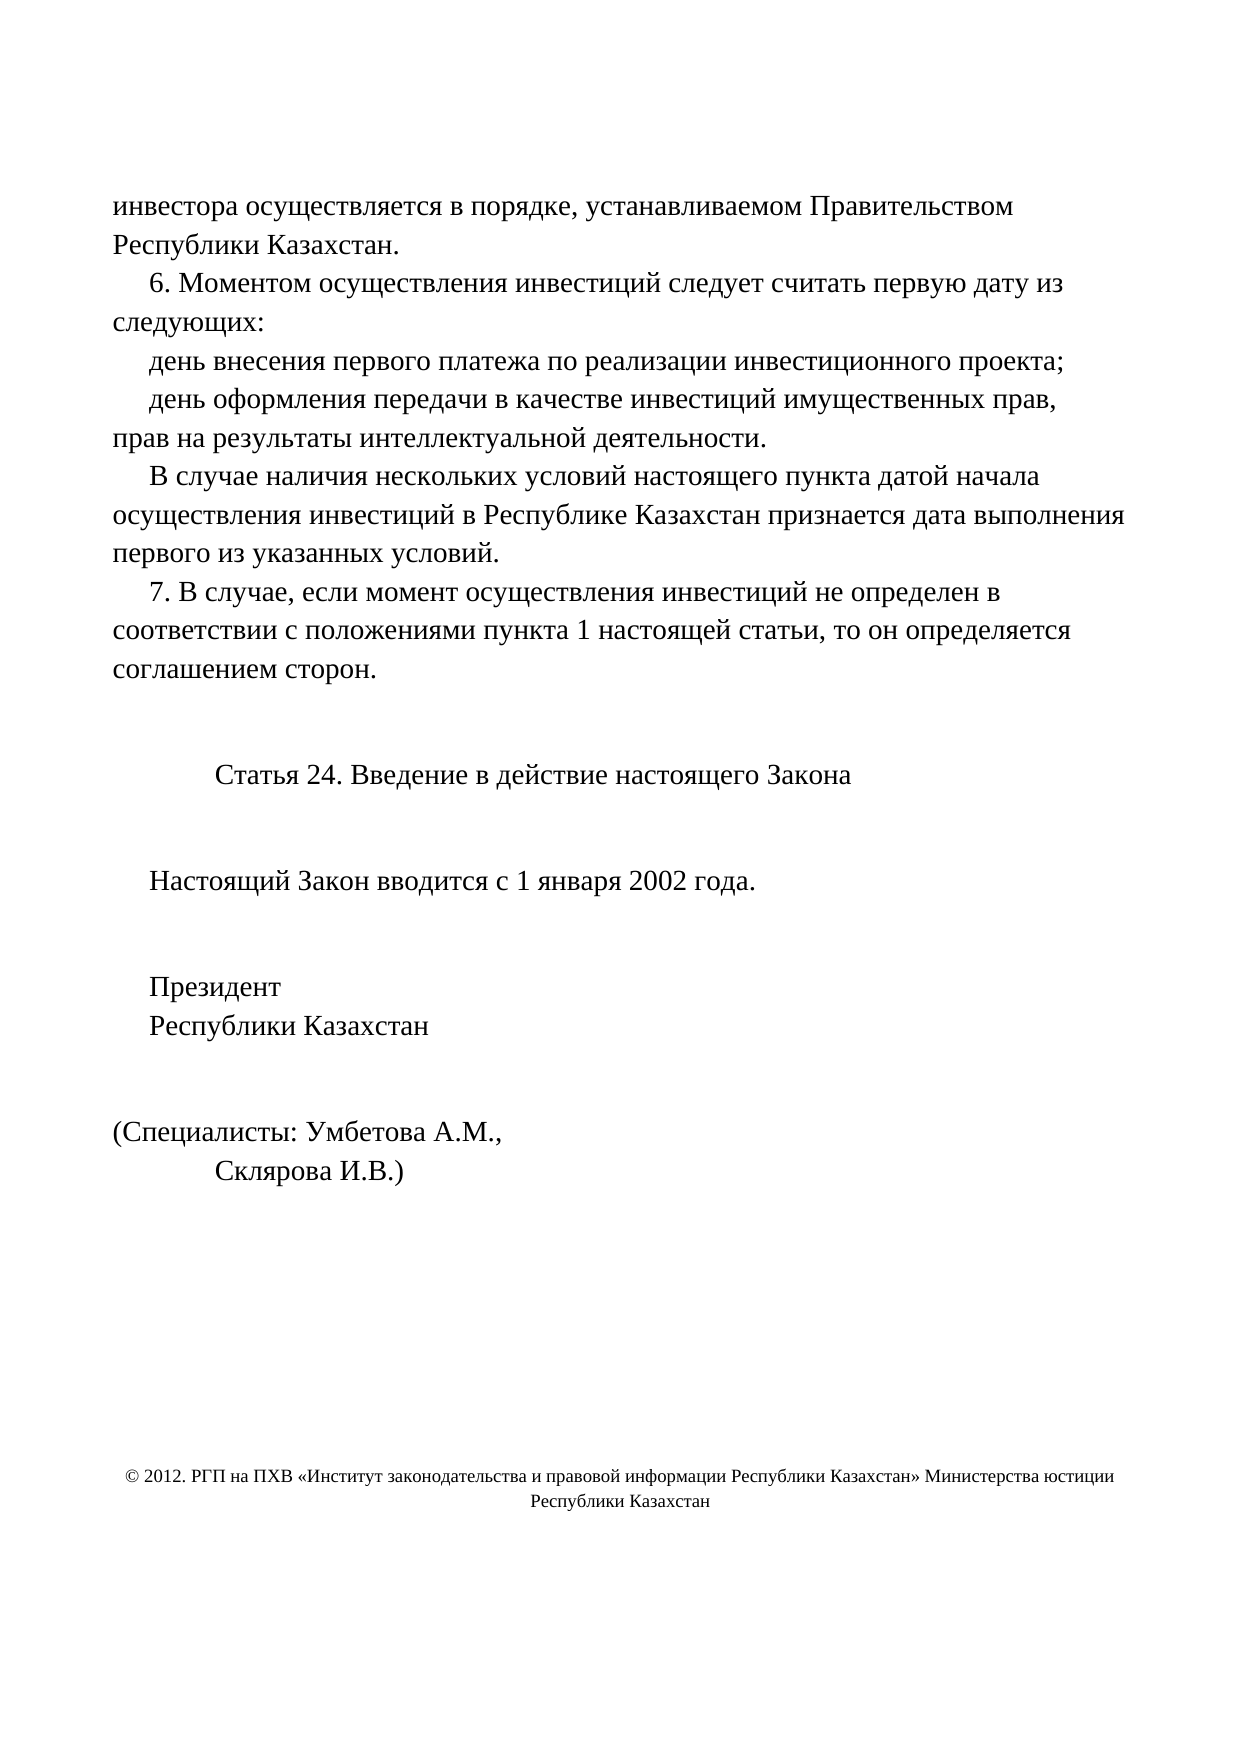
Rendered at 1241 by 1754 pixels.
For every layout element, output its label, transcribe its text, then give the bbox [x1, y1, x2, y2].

text соглашением сторон. [112, 651, 1128, 684]
text день оформления передачи в качестве инвестиций имущественных прав, [112, 381, 1128, 415]
text день внесения первого платежа по реализации инвестиционного проекта; [112, 343, 1128, 376]
text инвестора осуществляется в порядке, устанавливаемом Правительством [112, 188, 1128, 222]
text прав на результаты интеллектуальной деятельности. [112, 420, 1128, 453]
text Склярова И.В.) [112, 1153, 1128, 1186]
text © 2012. РГП на ПХВ «Институт законодательства и правовой информации Республики Казахстан» Министерства юстиции Республики Казахстан [112, 1465, 1128, 1511]
text В случае наличия нескольких условий настоящего пункта датой начала [112, 458, 1128, 492]
text Республики Казахстан [112, 1008, 1128, 1042]
text соответствии с положениями пункта 1 настоящей статьи, то он определяется [112, 612, 1128, 646]
text Президент [112, 969, 1128, 1003]
text Республики Казахстан. [112, 227, 1128, 261]
text (Специалисты: Умбетова А.М., [112, 1114, 1128, 1148]
text Настоящий Закон вводится с 1 января 2002 года. [112, 863, 1128, 897]
text следующих: [112, 304, 1128, 338]
text 7. В случае, если момент осуществления инвестиций не определен в [112, 574, 1128, 607]
text осуществления инвестиций в Республике Казахстан признается дата выполнения [112, 497, 1128, 530]
text 6. Моментом осуществления инвестиций следует считать первую дату из [112, 266, 1128, 299]
text Статья 24. Введение в действие настоящего Закона [112, 757, 1128, 791]
text первого из указанных условий. [112, 535, 1128, 569]
